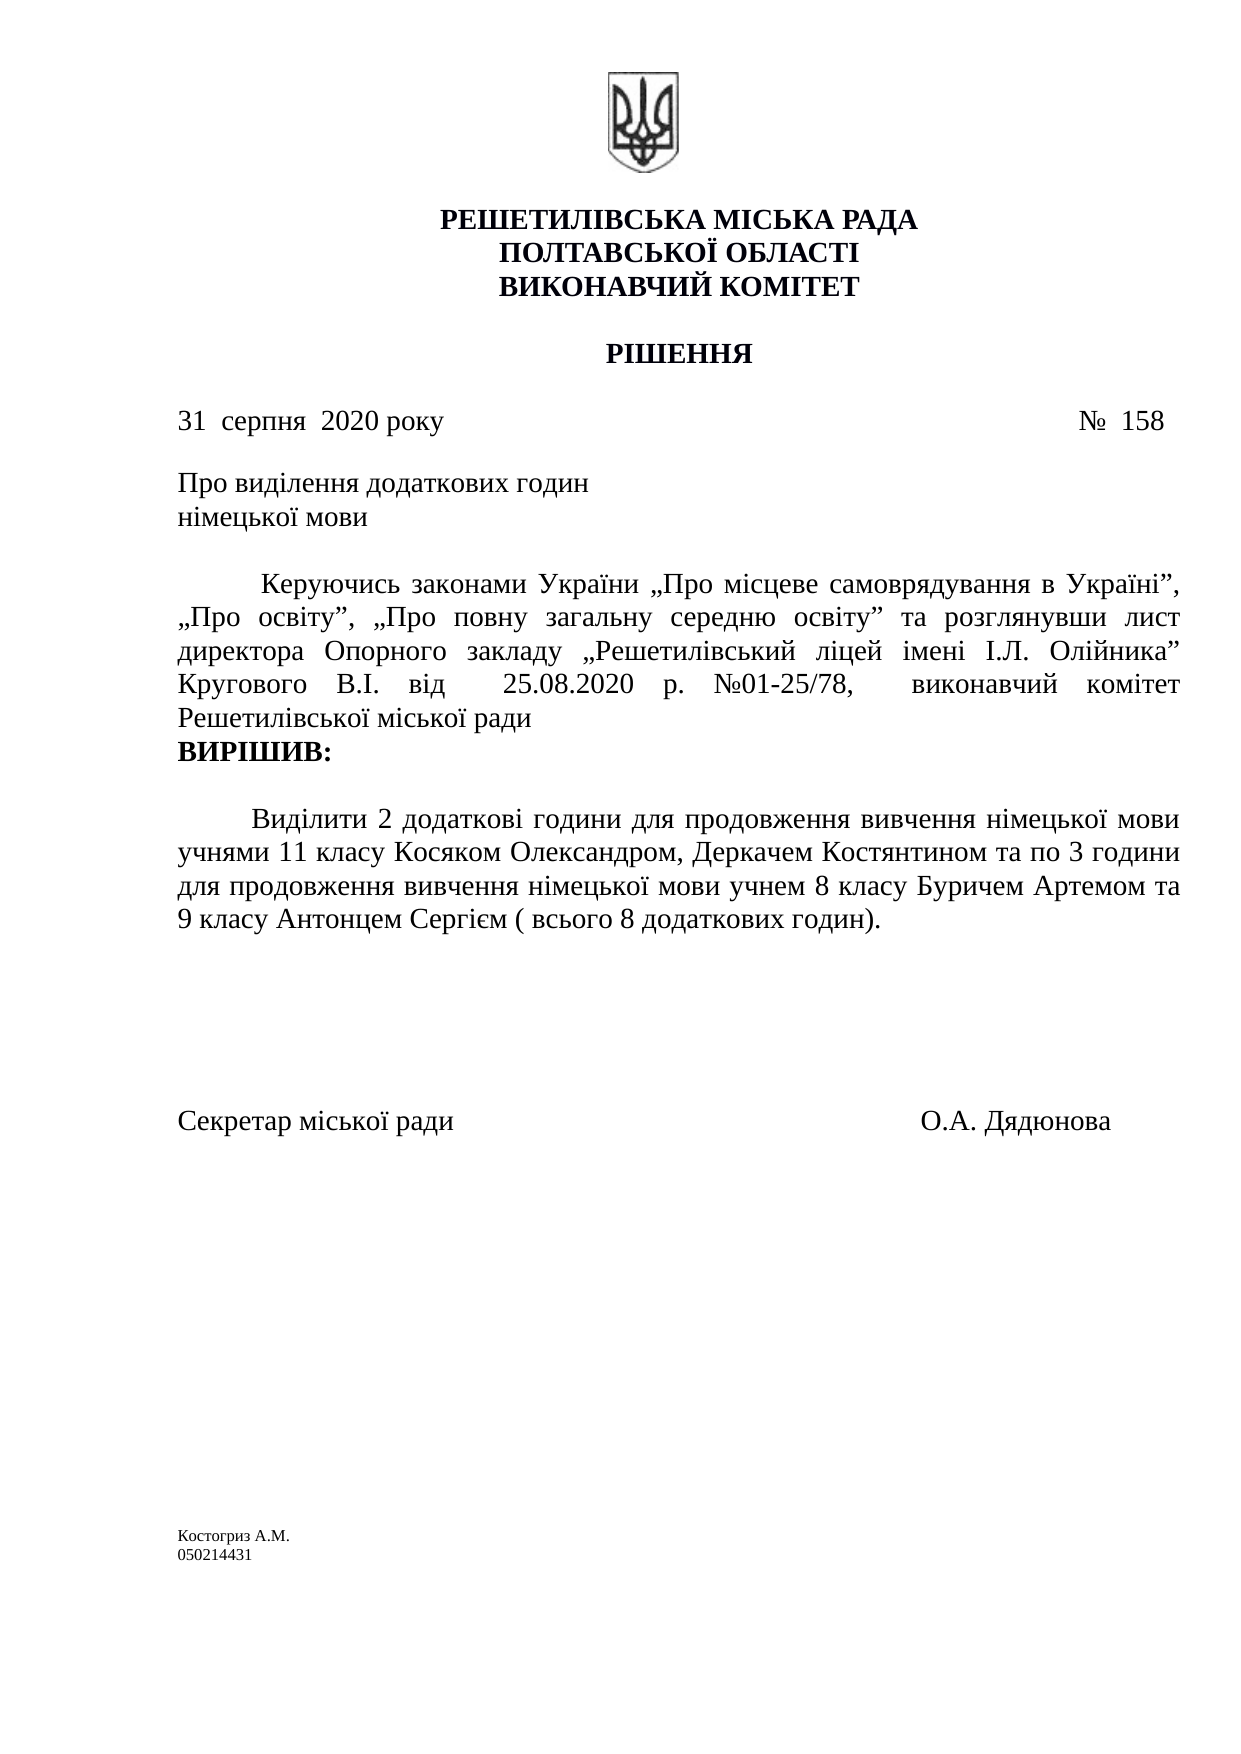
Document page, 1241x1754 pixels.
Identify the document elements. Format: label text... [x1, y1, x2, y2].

text РЕШЕТИЛІВСЬКА МІСЬКА РАДА [177, 202, 1181, 235]
text Костогриз А.М. [177, 1526, 1181, 1545]
text 31 серпня 2020 року № 158 [177, 403, 1181, 437]
text Секретар міської ради О.А. Дядюнова [177, 1103, 1181, 1136]
text РІШЕННЯ [177, 336, 1181, 369]
picture [608, 72, 679, 173]
text Про виділення додаткових годин [177, 465, 1181, 499]
text ВИКОНАВЧИЙ КОМІТЕТ [177, 269, 1181, 302]
text 050214431 [177, 1545, 1181, 1564]
text Виділити 2 додаткові години для продовження вивчення німецької мови учнями 11 класу Косяком Олександром, Деркачем Костянтином та по 3 години для продовження вивчення німецької мови учнем 8 класу Буричем Артемом та 9 класу Антонцем Сергієм ( всього 8 додаткових годин). [177, 801, 1181, 935]
text Керуючись законами України „Про місцеве самоврядування в Україні”, „Про освіту”, „Про повну загальну середню освіту” та розглянувши лист директора Опорного закладу „Решетилівський ліцей імені І.Л. Олійника” Кругового В.І. від 25.08.2020 р. №01-25/78, виконавчий комітет Решетилівської міської ради [177, 566, 1181, 734]
text ВИРІШИВ: [177, 734, 1181, 767]
text ПОЛТАВСЬКОЇ ОБЛАСТІ [177, 235, 1181, 269]
text німецької мови [177, 499, 1181, 532]
